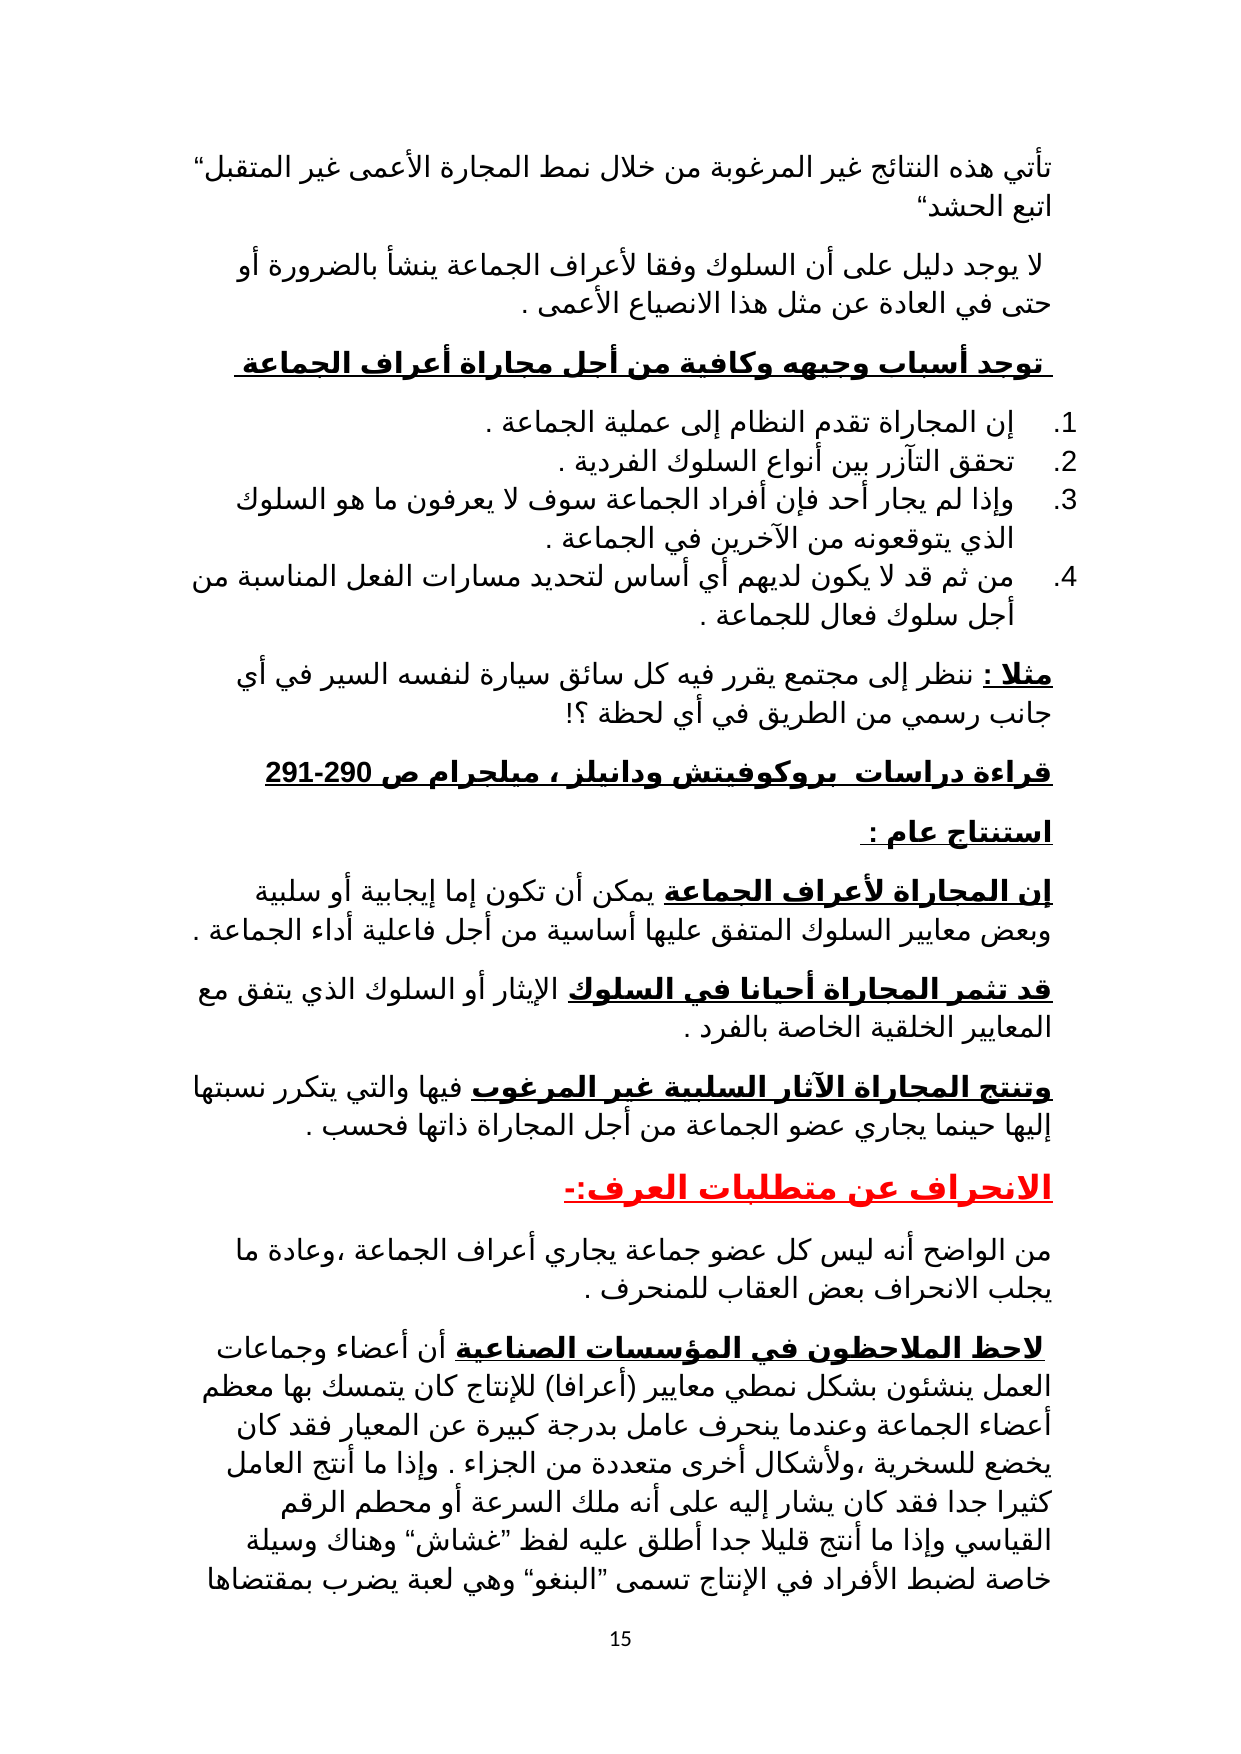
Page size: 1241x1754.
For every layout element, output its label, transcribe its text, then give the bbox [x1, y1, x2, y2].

list تحقق التآزر بين أنواع السلوك الفردية . [187, 444, 1053, 477]
text لا يوجد دليل على أن السلوك وفقا لأعراف الجماعة ينشأ بالضرورة أو حتى في العادة عن مثل هذا الانصياع الأعمى . [187, 248, 1053, 320]
text تأتي هذه النتائج غير المرغوبة من خلال نمط المجارة الأعمى غير المتقبل“ اتبع الحشد“ [187, 150, 1053, 222]
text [187, 1331, 1053, 1595]
list من ثم قد لا يكون لديهم أي أساس لتحديد مسارات الفعل المناسبة من أجل سلوك فعال للجماعة . [187, 559, 1053, 631]
list وإذا لم يجار أحد فإن أفراد الجماعة سوف لا يعرفون ما هو السلوك الذي يتوقعونه من الآخرين في الجماعة . [187, 482, 1053, 554]
text من الواضح أنه ليس كل عضو جماعة يجاري أعراف الجماعة ،وعادة ما يجلب الانحراف بعض العقاب للمنحرف . [187, 1233, 1053, 1305]
text مثلا : ننظر إلى مجتمع يقرر فيه كل سائق سيارة لنفسه السير في أي جانب رسمي من الطريق في أي لحظة ؟! [187, 657, 1053, 729]
text إن المجاراة لأعراف الجماعة يمكن أن تكون إما إيجابية أو سلبية وبعض معايير السلوك المتفق عليها أساسية من أجل فاعلية أداء الجماعة . [187, 874, 1053, 946]
text توجد أسباب وجيهه وكافية من أجل مجاراة أعراف الجماعة [187, 346, 1053, 379]
text الانحراف عن متطلبات العرف:- [187, 1168, 1053, 1206]
text وتنتج المجاراة الآثار السلبية غير المرغوب فيها والتي يتكرر نسبتها إليها حينما يجاري عضو الجماعة من أجل المجاراة ذاتها فحسب . [187, 1070, 1053, 1142]
text قراءة دراسات بروكوفيتش ودانيلز ، ميلجرام ص 290-291 [187, 755, 1053, 789]
list إن المجاراة تقدم النظام إلى عملية الجماعة . [187, 405, 1053, 439]
text استنتاج عام : [187, 814, 1053, 848]
text قد تثمر المجاراة أحيانا في السلوك الإيثار أو السلوك الذي يتفق مع المعايير الخلقية الخاصة بالفرد . [187, 972, 1053, 1044]
